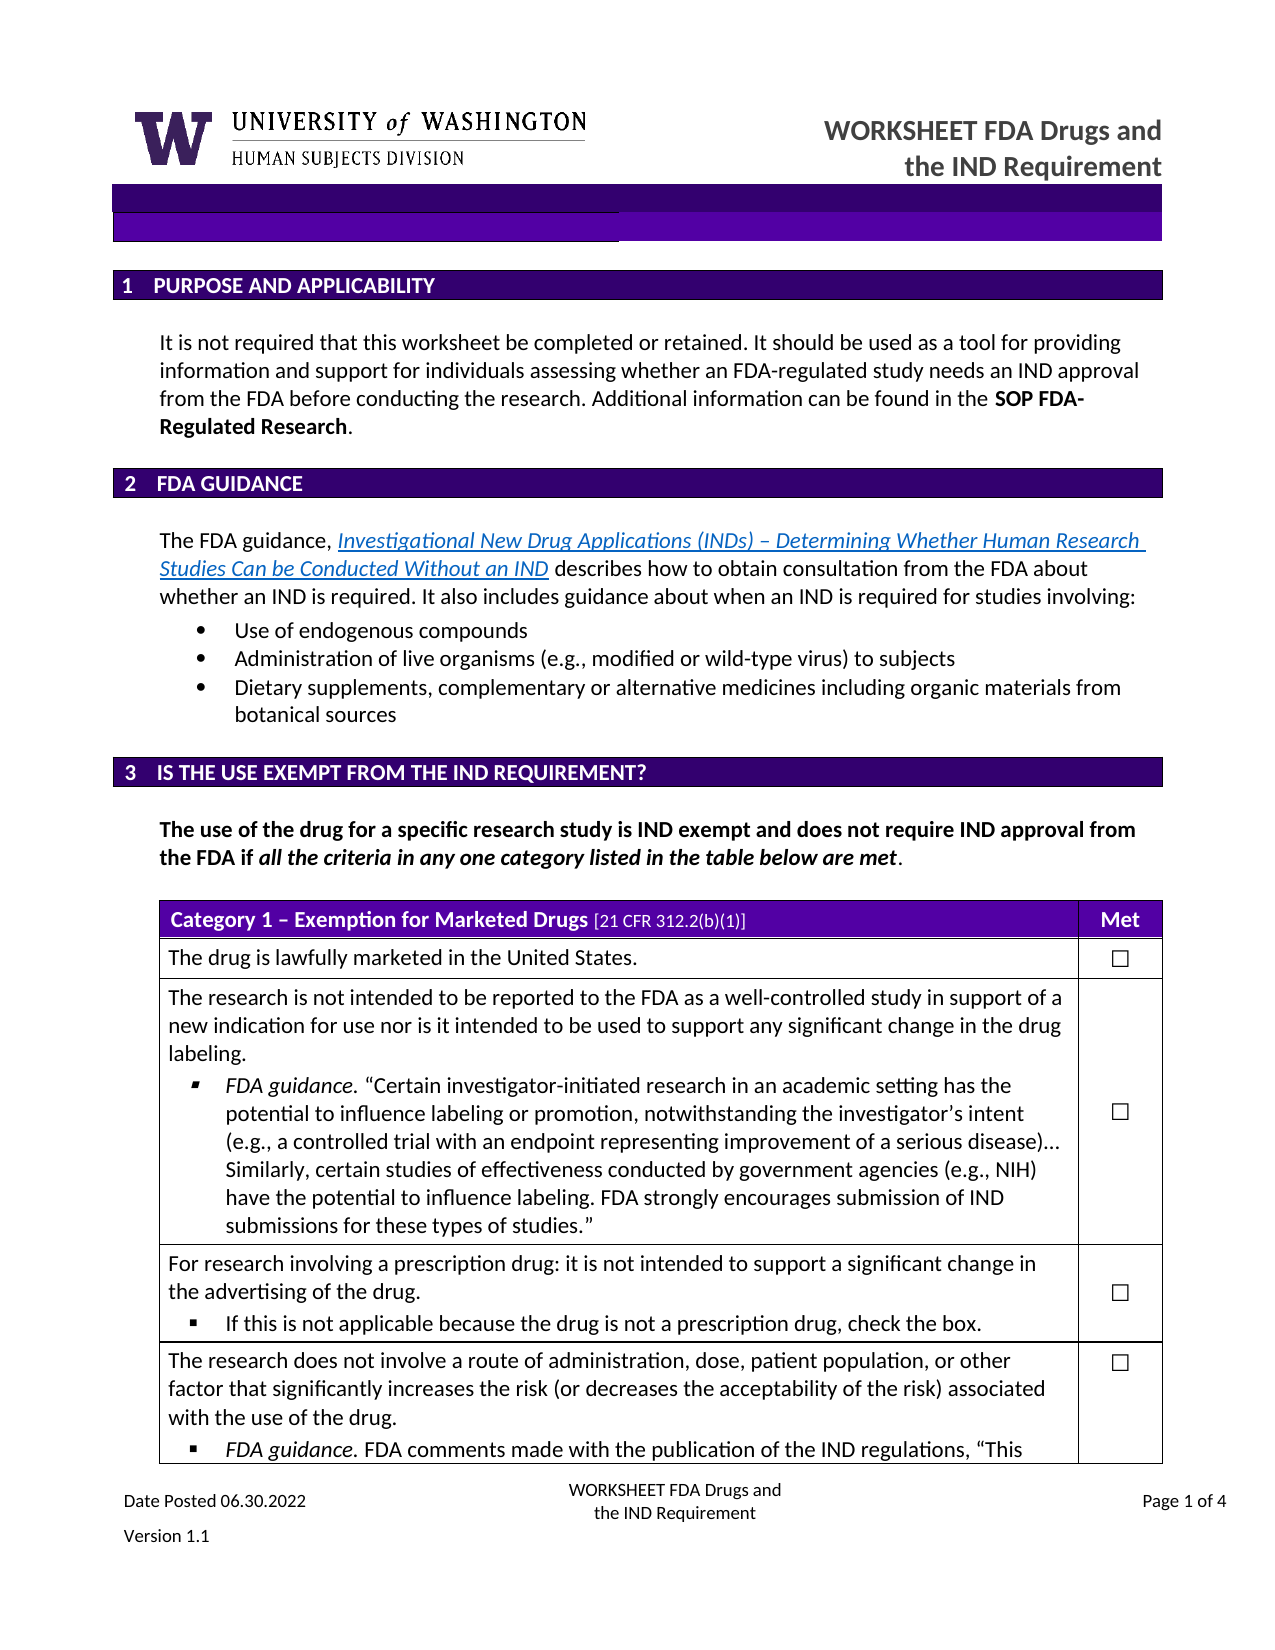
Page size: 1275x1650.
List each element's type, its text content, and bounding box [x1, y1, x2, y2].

table_header [619, 212, 1162, 241]
text It is not required that this worksheet be completed or retained. It should be used as a tool for providing information and support for individuals assessing whether an FDA-regulated study needs an IND approval from the FDA before conducting the research. Additional information can be found in the SOP FDA-Regulated Research. [159, 328, 1162, 440]
table_header 2 FDA GUIDANCE [114, 469, 1162, 497]
list Use of endogenous compounds [197, 617, 1162, 644]
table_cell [160, 1343, 1078, 1463]
table_header [114, 213, 619, 241]
list Dietary supplements, complementary or alternative medicines including organic materials from botanical sources [197, 673, 1162, 729]
picture [135, 112, 585, 168]
table_header Category 1 – Exemption for Marketed Drugs [21 CFR 312.2(b)(1)] [160, 901, 1078, 937]
table_header Met [1079, 901, 1162, 937]
table_header 3 IS THE USE EXEMPT FROM THE IND REQUIREMENT? [114, 758, 1162, 786]
table_cell The drug is lawfully marketed in the United States. [160, 939, 1078, 978]
table_cell The research is not intended to be reported to the FDA as a well-controlled study in support of a new indication for use nor is it intended to be used to support any significant change in the drug labeling. FDA guidance. “Certain investigator-initiated research in an academic setting has the potential to influence labeling or promotion, notwithstanding the investigator’s intent (e.g., a controlled trial with an endpoint representing improvement of a serious disease)… Similarly, certain studies of effectiveness conducted by government agencies (e.g., NIH) have the potential to influence labeling. FDA strongly encourages submission of IND submissions for these types of studies.” [160, 979, 1078, 1244]
list Administration of live organisms (e.g., modified or wild-type virus) to subjects [197, 644, 1162, 673]
table_cell For research involving a prescription drug: it is not intended to support a significant change in the advertising of the drug. If this is not applicable because the drug is not a prescription drug, check the box. [160, 1245, 1078, 1341]
table_header [124, 113, 596, 184]
table_header 1 PURPOSE AND APPLICABILITY [114, 271, 1162, 299]
table_header WORKSHEET FDA Drugs and the IND Requirement [596, 113, 1172, 184]
text The use of the drug for a specific research study is IND exempt and does not require IND approval from the FDA if all the criteria in any one category listed in the table below are met. [159, 815, 1162, 871]
text The FDA guidance, Investigational New Drug Applications (INDs) – Determining Whether Human Research Studies Can be Conducted Without an IND describes how to obtain consultation from the FDA about whether an IND is required. It also includes guidance about when an IND is required for studies involving: [159, 526, 1162, 610]
